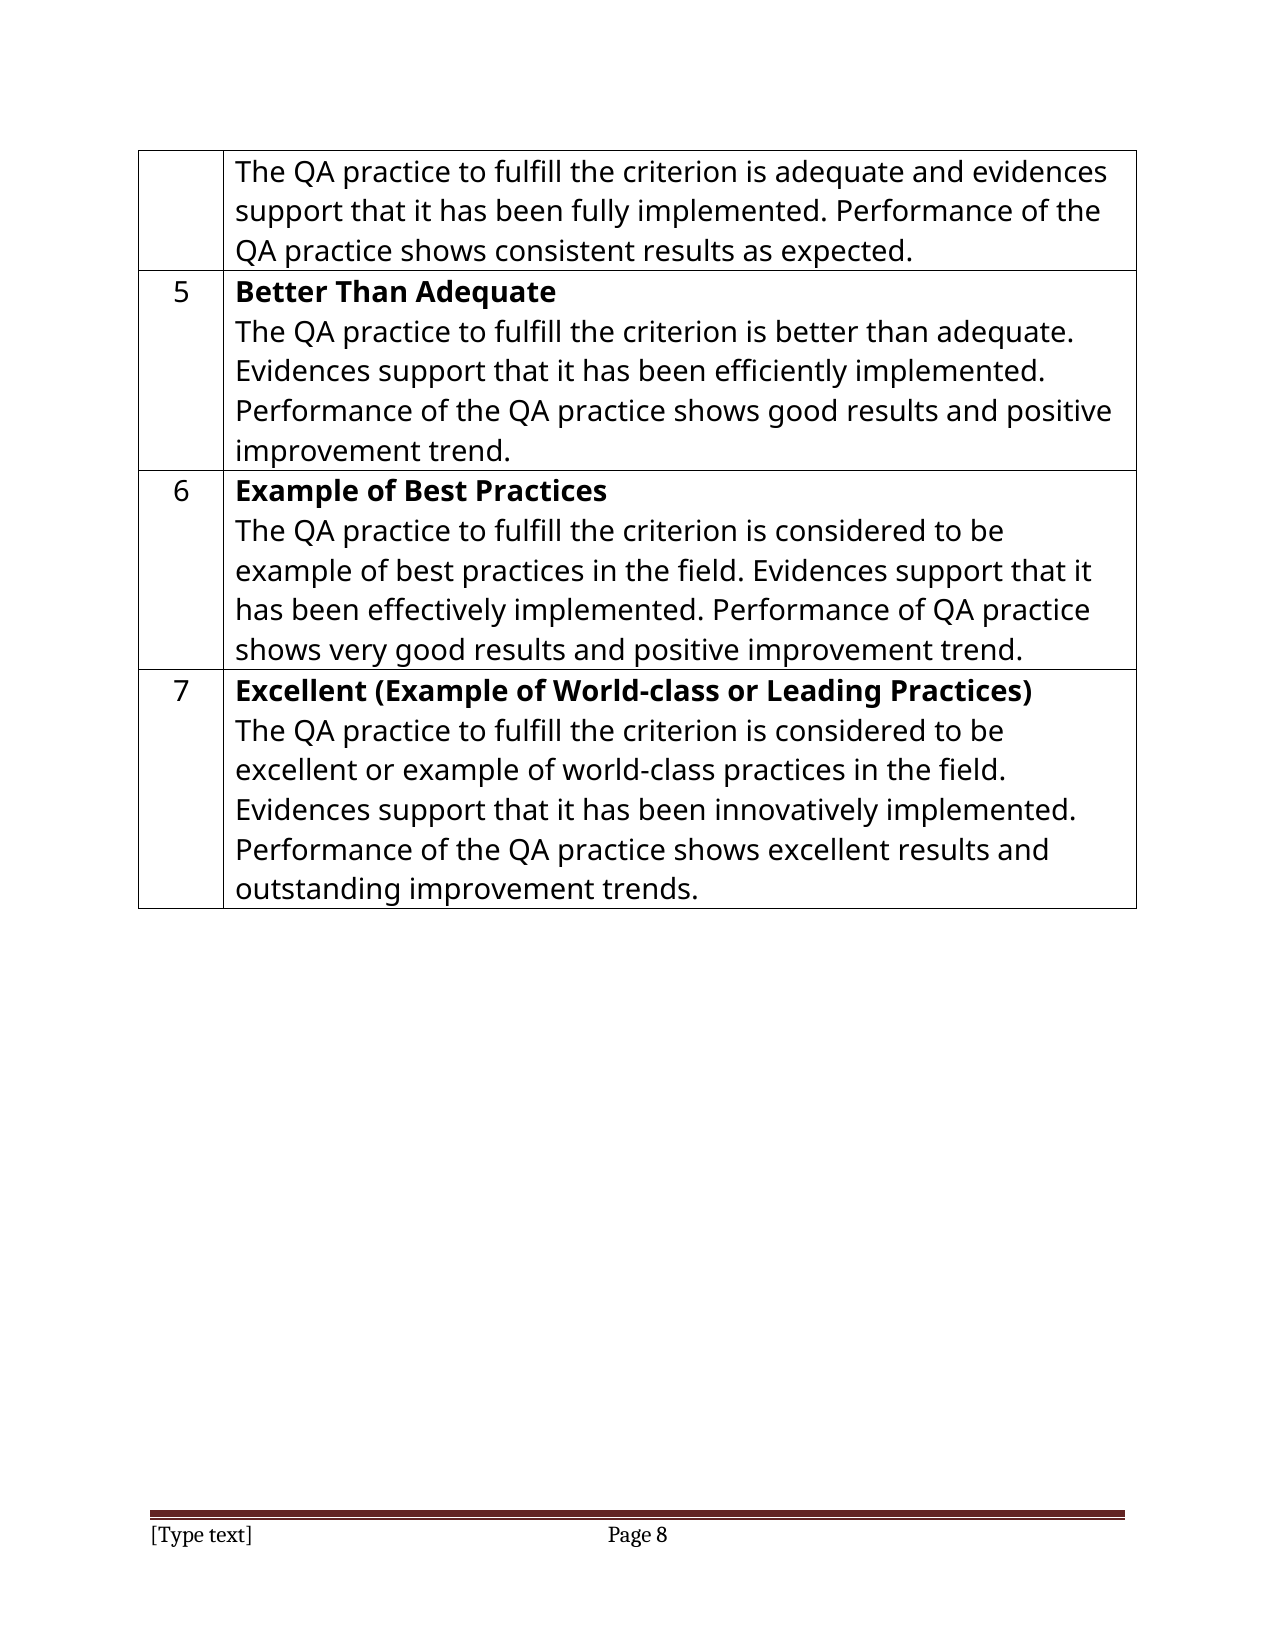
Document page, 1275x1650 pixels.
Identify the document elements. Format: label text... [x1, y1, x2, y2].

table_cell 5 [139, 271, 223, 469]
table_cell Better Than Adequate The QA practice to fulfill the criterion is better than adequate. Evidences support that it has been efficiently implemented. Performance of the QA practice shows good results and positive improvement trend. [224, 271, 1136, 469]
table_cell 4 [139, 151, 223, 270]
table_cell 7 [139, 670, 223, 908]
table_cell 6 [139, 471, 223, 669]
table_cell Excellent (Example of World-class or Leading Practices) The QA practice to fulfill the criterion is considered to be excellent or example of world-class practices in the field. Evidences support that it has been innovatively implemented. Performance of the QA practice shows excellent results and outstanding improvement trends. [224, 670, 1136, 908]
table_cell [224, 151, 1136, 270]
table_cell Example of Best Practices The QA practice to fulfill the criterion is considered to be example of best practices in the field. Evidences support that it has been effectively implemented. Performance of QA practice shows very good results and positive improvement trend. [224, 471, 1136, 669]
